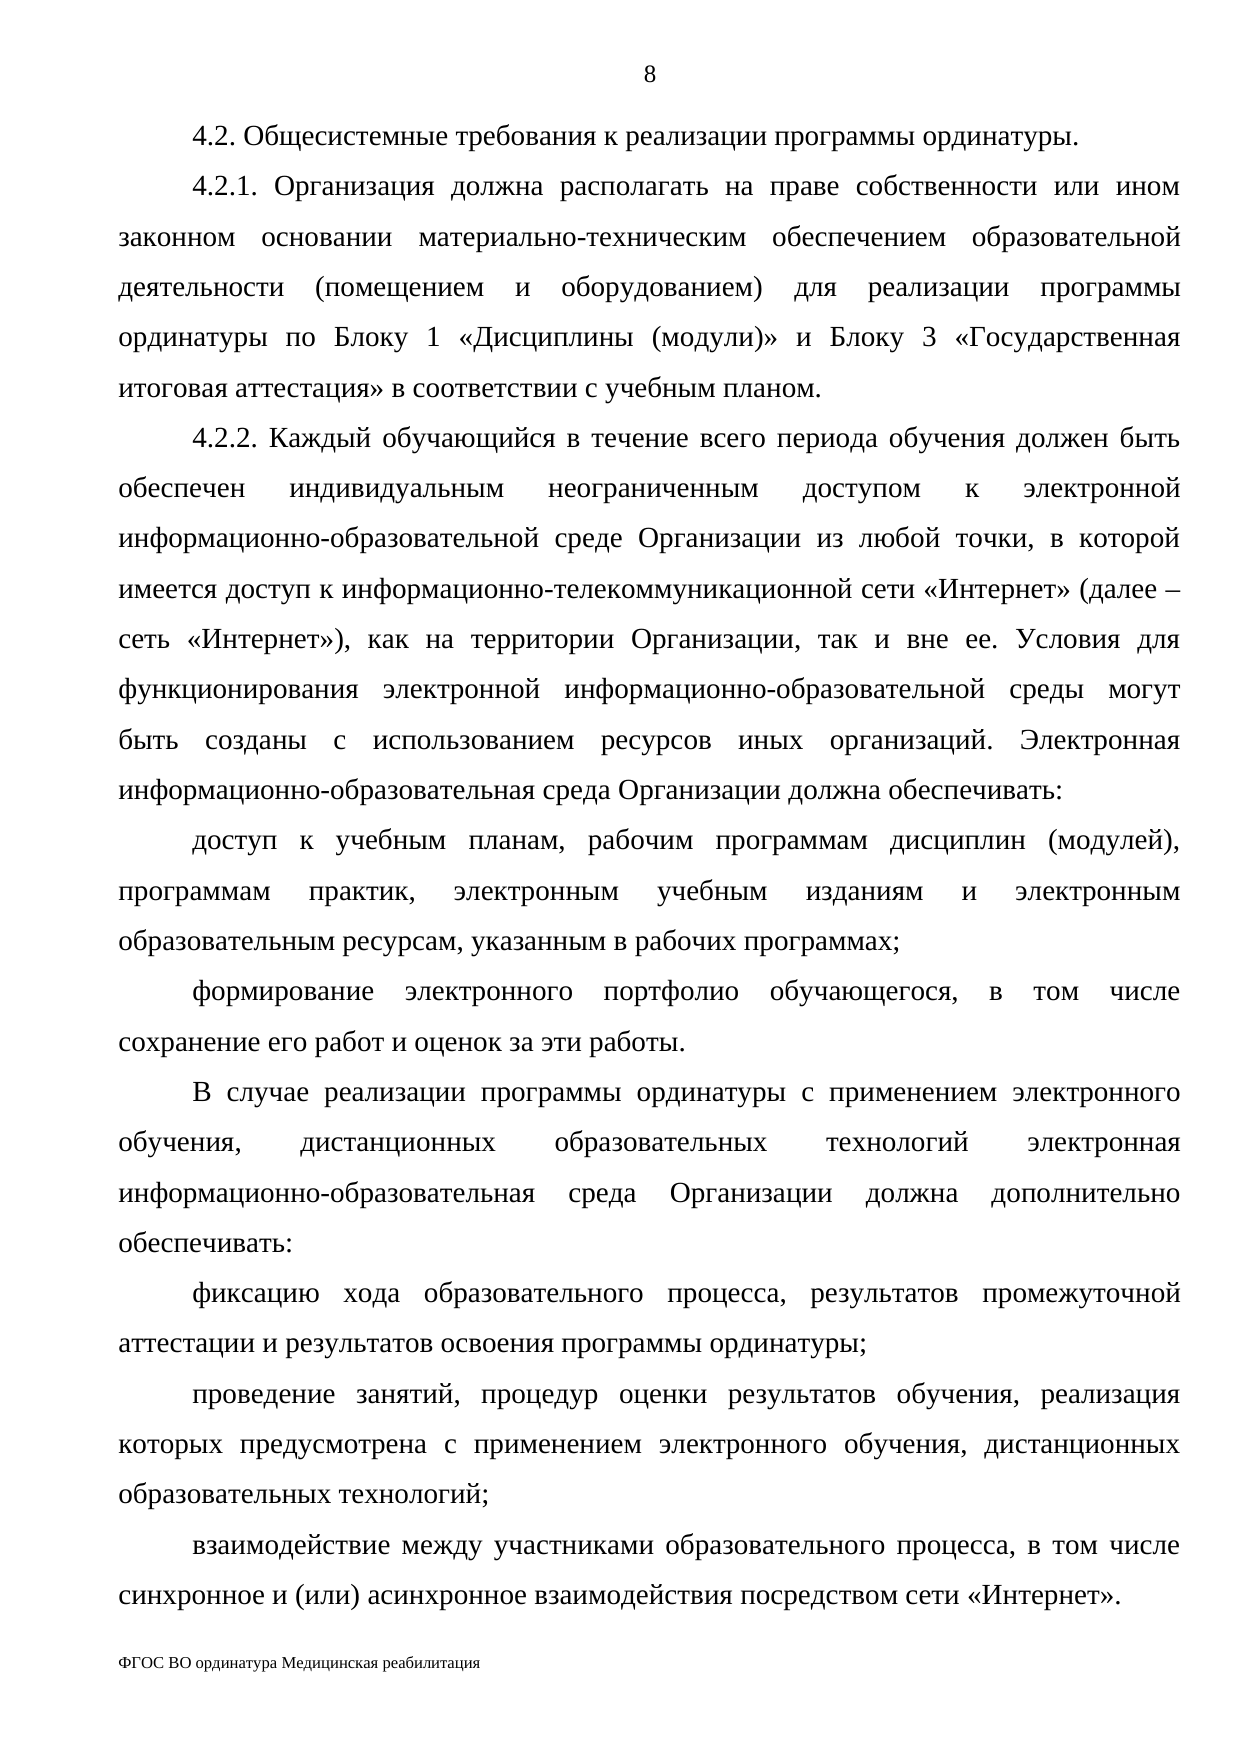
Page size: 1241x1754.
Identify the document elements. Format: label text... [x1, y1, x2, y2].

text формирование электронного портфолио обучающегося, в том числе сохранение его работ и оценок за эти работы. [118, 973, 1181, 1057]
text В случае реализации программы ординатуры с применением электронного обучения, дистанционных образовательных технологий электронная информационно-образовательная среда Организации должна дополнительно обеспечивать: [118, 1074, 1181, 1258]
text проведение занятий, процедур оценки результатов обучения, реализация которых предусмотрена с применением электронного обучения, дистанционных образовательных технологий; [118, 1376, 1181, 1510]
text 4.2. Общесистемные требования к реализации программы ординатуры. [118, 118, 1181, 152]
text 4.2.2. Каждый обучающийся в течение всего периода обучения должен быть обеспечен индивидуальным неограниченным доступом к электронной информационно-образовательной среде Организации из любой точки, в которой имеется доступ к информационно-телекоммуникационной сети «Интернет» (далее – сеть «Интернет»), как на территории Организации, так и вне ее. Условия для функционирования электронной информационно-образовательной среды могут быть созданы с использованием ресурсов иных организаций. Электронная информационно-образовательная среда Организации должна обеспечивать: [118, 420, 1181, 806]
text доступ к учебным планам, рабочим программам дисциплин (модулей), программам практик, электронным учебным изданиям и электронным образовательным ресурсам, указанным в рабочих программах; [118, 822, 1181, 957]
text взаимодействие между участниками образовательного процесса, в том числе синхронное и (или) асинхронное взаимодействия посредством сети «Интернет». [118, 1527, 1181, 1611]
text 4.2.1. Организация должна располагать на праве собственности или ином законном основании материально-техническим обеспечением образовательной деятельности (помещением и оборудованием) для реализации программы ординатуры по Блоку 1 «Дисциплины (модули)» и Блоку 3 «Государственная итоговая аттестация» в соответствии с учебным планом. [118, 168, 1181, 403]
text фиксацию хода образовательного процесса, результатов промежуточной аттестации и результатов освоения программы ординатуры; [118, 1275, 1181, 1359]
